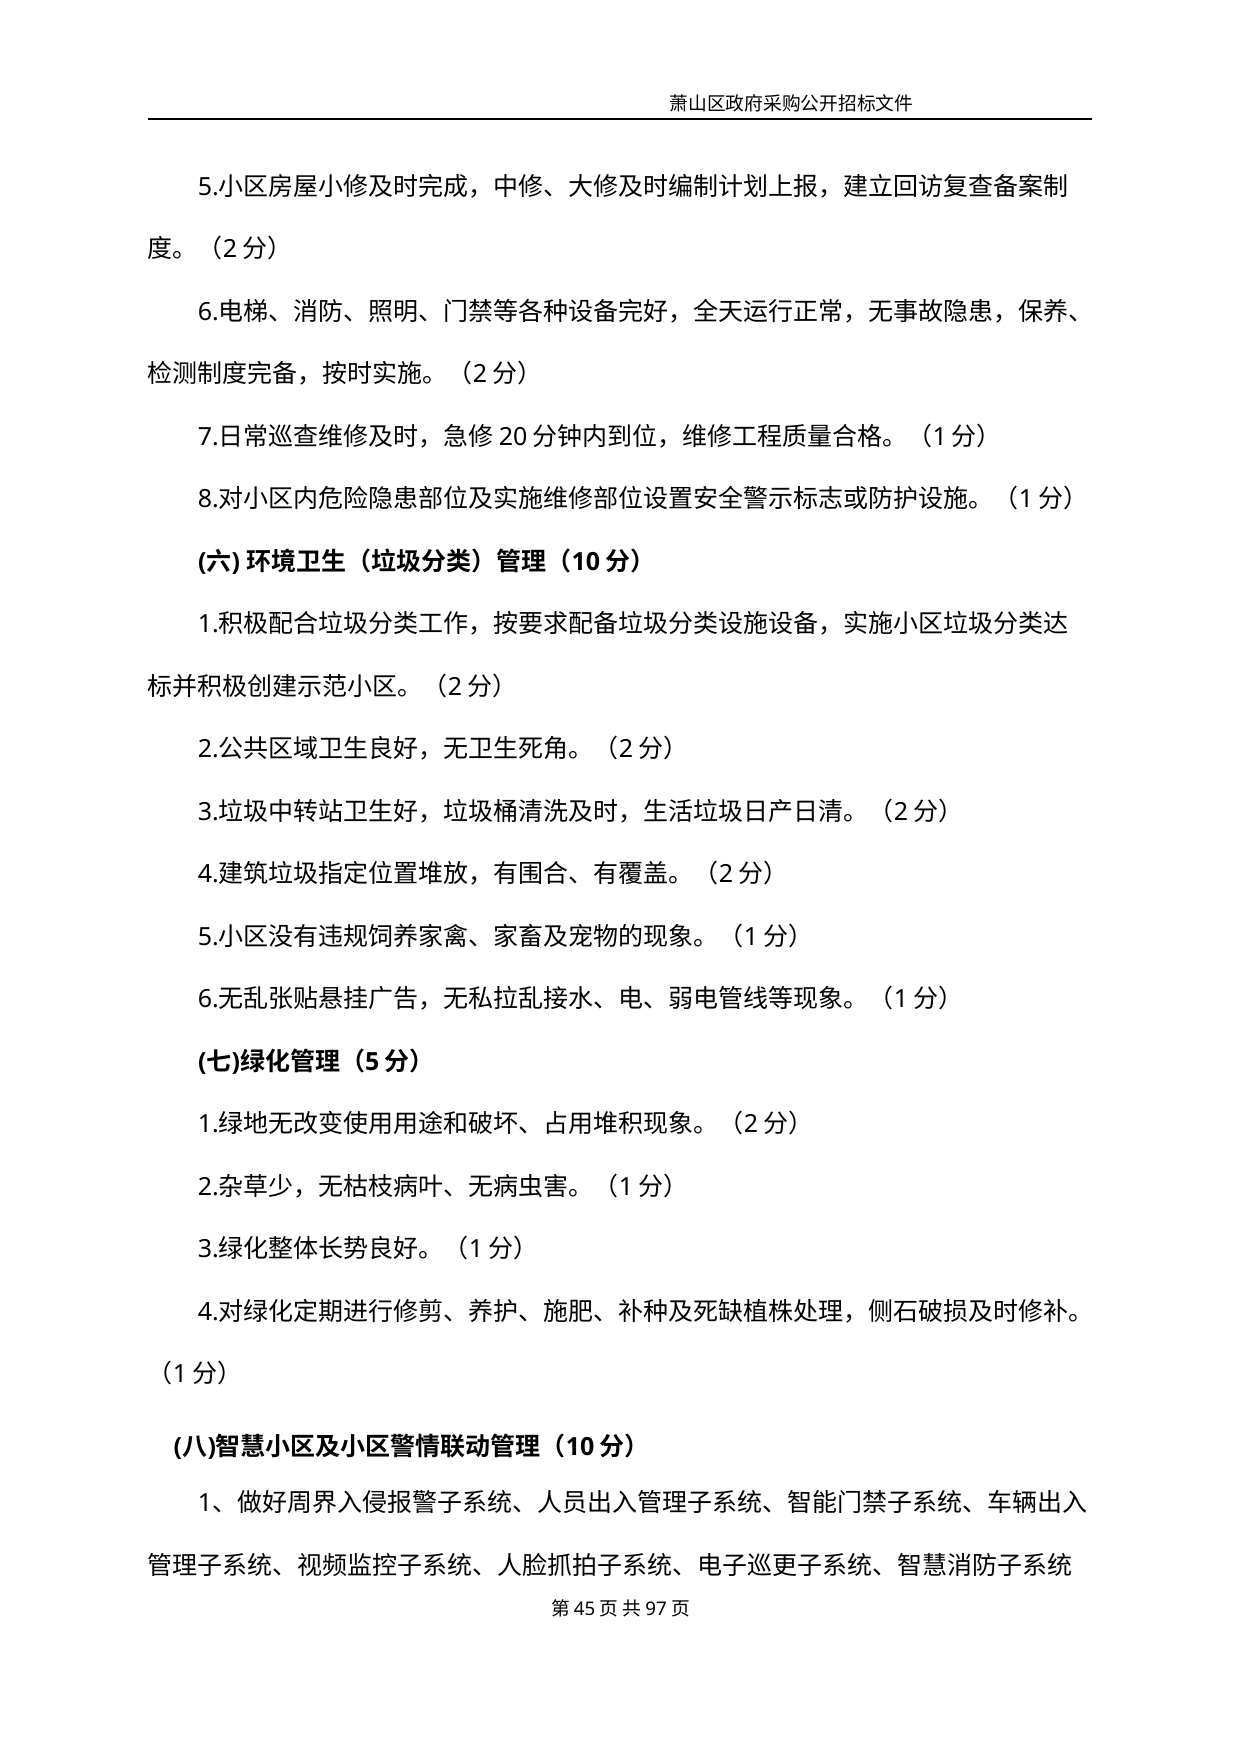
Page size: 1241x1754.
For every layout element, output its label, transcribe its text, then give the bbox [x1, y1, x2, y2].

text 2.杂草少，无枯枝病叶、无病虫害。（1分） [148, 1145, 1092, 1207]
text (六) 环境卫生（垃圾分类）管理（10分） [148, 520, 1092, 582]
text 6.无乱张贴悬挂广告，无私拉乱接水、电、弱电管线等现象。（1分） [148, 957, 1092, 1020]
text 6.电梯、消防、照明、门禁等各种设备完好，全天运行正常，无事故隐患，保养、检测制度完备，按时实施。（2分） [148, 270, 1092, 395]
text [148, 1462, 1092, 1587]
text 3.绿化整体长势良好。（1分） [148, 1207, 1092, 1270]
text 4.建筑垃圾指定位置堆放，有围合、有覆盖。（2分） [148, 832, 1092, 895]
text 1.绿地无改变使用用途和破坏、占用堆积现象。（2分） [148, 1082, 1092, 1145]
text 3.垃圾中转站卫生好，垃圾桶清洗及时，生活垃圾日产日清。（2分） [148, 770, 1092, 832]
text 8.对小区内危险隐患部位及实施维修部位设置安全警示标志或防护设施。（1分） [148, 457, 1092, 520]
text 7.日常巡查维修及时，急修20分钟内到位，维修工程质量合格。（1分） [148, 395, 1092, 457]
text 2.公共区域卫生良好，无卫生死角。（2分） [148, 707, 1092, 770]
text 1.积极配合垃圾分类工作，按要求配备垃圾分类设施设备，实施小区垃圾分类达标并积极创建示范小区。（2分） [148, 582, 1092, 707]
text (八)智慧小区及小区警情联动管理（10分） [148, 1428, 1092, 1462]
text 5.小区没有违规饲养家禽、家畜及宠物的现象。（1分） [148, 895, 1092, 957]
text 5.小区房屋小修及时完成，中修、大修及时编制计划上报，建立回访复查备案制度。（2分） [148, 145, 1092, 270]
text (七)绿化管理（5分） [148, 1020, 1092, 1082]
text 4.对绿化定期进行修剪、养护、施肥、补种及死缺植株处理，侧石破损及时修补。（1分） [148, 1270, 1092, 1395]
